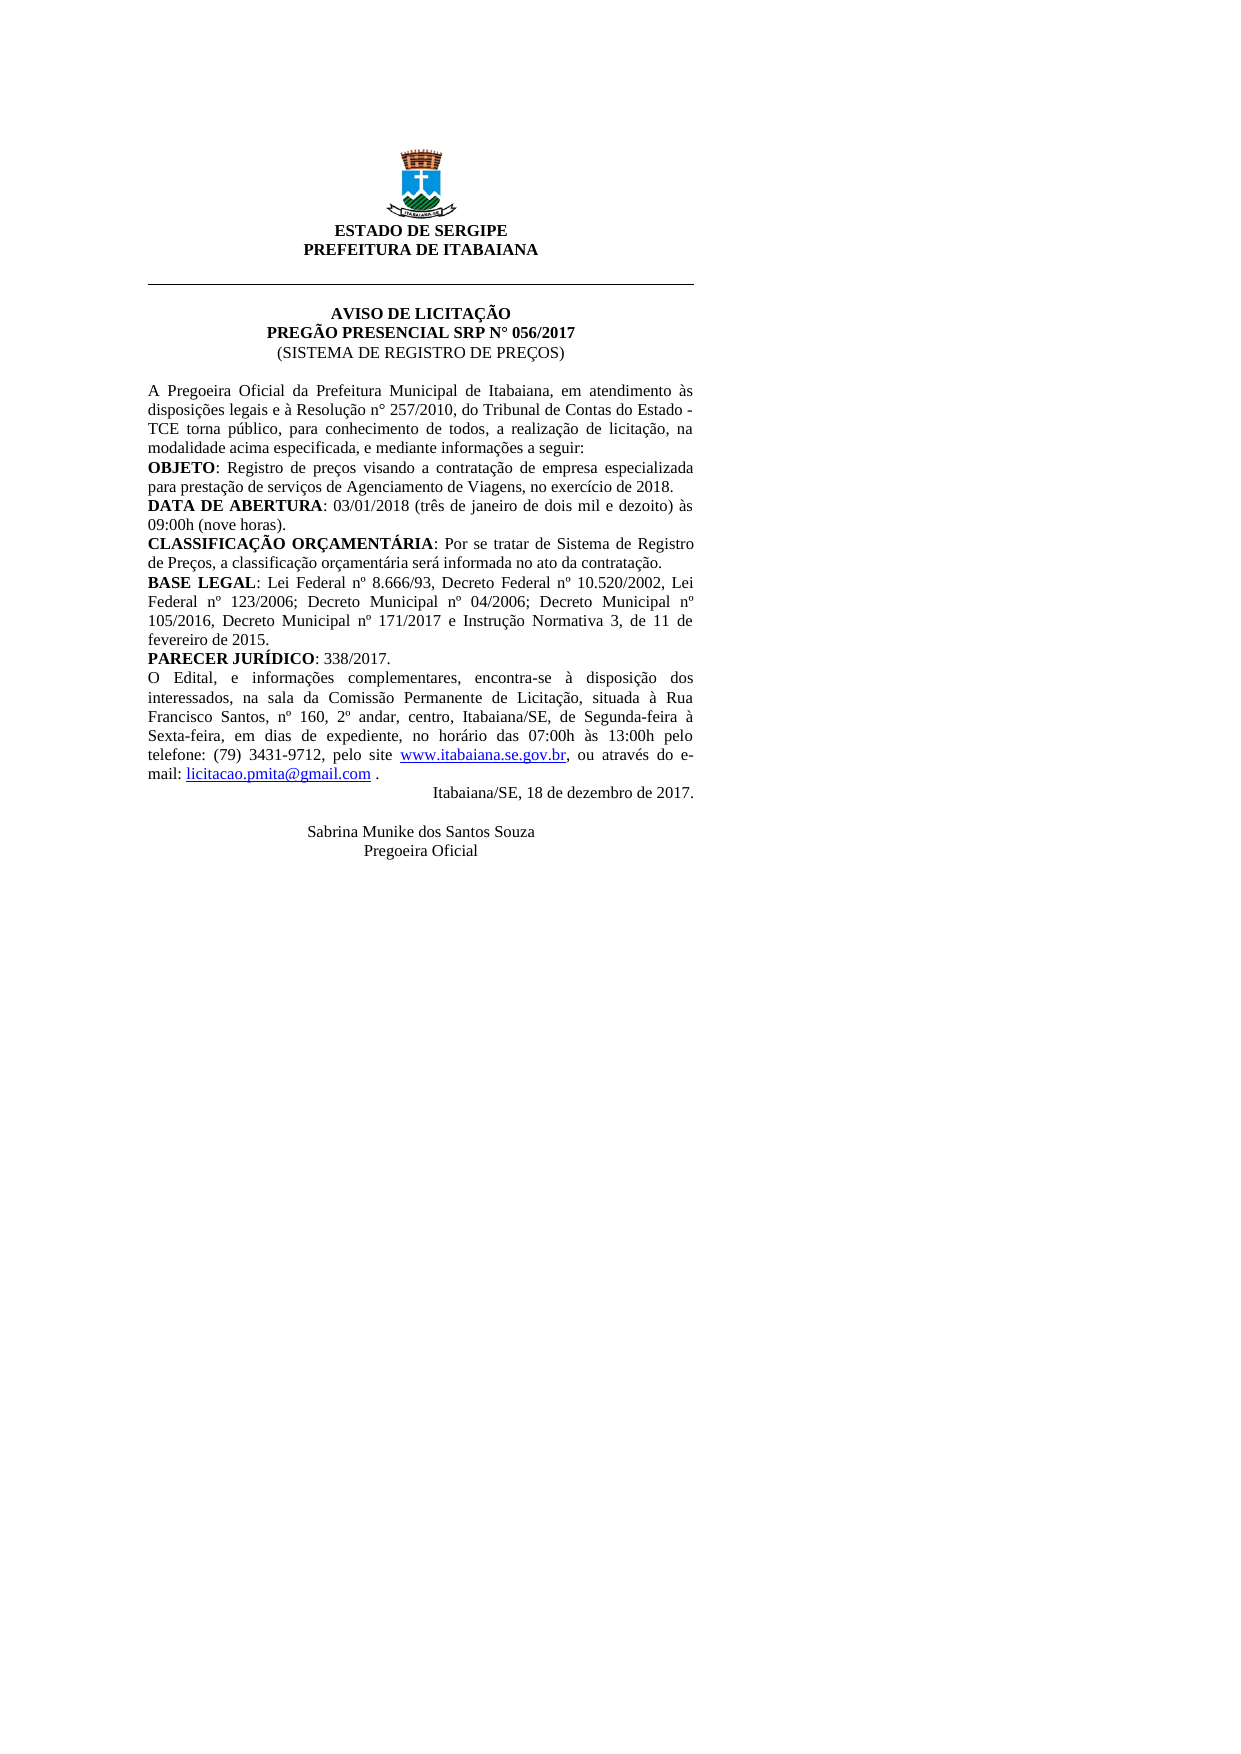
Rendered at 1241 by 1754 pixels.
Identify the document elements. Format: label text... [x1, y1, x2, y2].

subtitle AVISO DE LICITAÇÃO [148, 304, 694, 323]
subtitle Sabrina Munike dos Santos Souza [148, 822, 694, 841]
text A Pregoeira Oficial da Prefeitura Municipal de Itabaiana, em atendimento às disposições legais e à Resolução n° 257/2010, do Tribunal de Contas do Estado - TCE torna público, para conhecimento de todos, a realização de licitação, na modalidade acima especificada, e mediante informações a seguir: [148, 381, 694, 457]
text (SISTEMA DE REGISTRO DE PREÇOS) [148, 342, 694, 362]
text DATA DE ABERTURA: 03/01/2018 (três de janeiro de dois mil e dezoito) às 09:00h (nove horas). [148, 496, 694, 534]
text BASE LEGAL: Lei Federal nº 8.666/93, Decreto Federal nº 10.520/2002, Lei Federal nº 123/2006; Decreto Municipal nº 04/2006; Decreto Municipal nº 105/2016, Decreto Municipal nº 171/2017 e Instrução Normativa 3, de 11 de fevereiro de 2015. [148, 572, 694, 649]
text PARECER JURÍDICO: 338/2017. [148, 649, 694, 668]
text Itabaiana/SE, 18 de dezembro de 2017. [148, 783, 694, 802]
subtitle Pregoeira Oficial [148, 841, 694, 860]
text PREGÃO PRESENCIAL SRP N° 056/2017 [148, 323, 694, 342]
text CLASSIFICAÇÃO ORÇAMENTÁRIA: Por se tratar de Sistema de Registro de Preços, a classificação orçamentária será informada no ato da contratação. [148, 534, 694, 572]
text ESTADO DE SERGIPE [148, 221, 694, 240]
text OBJETO: Registro de preços visando a contratação de empresa especializada para prestação de serviços de Agenciamento de Viagens, no exercício de 2018. [148, 457, 694, 496]
picture [384, 147, 458, 221]
text PREFEITURA DE ITABAIANA [148, 240, 694, 259]
text O Edital, e informações complementares, encontra-se à disposição dos interessados, na sala da Comissão Permanente de Licitação, situada à Rua Francisco Santos, nº 160, 2º andar, centro, Itabaiana/SE, de Segunda-feira à Sexta-feira, em dias de expediente, no horário das 07:00h às 13:00h pelo telefone: (79) 3431-9712, pelo site www.itabaiana.se.gov.br, ou através do e-mail: licitacao.pmita@gmail.com . [148, 668, 694, 783]
